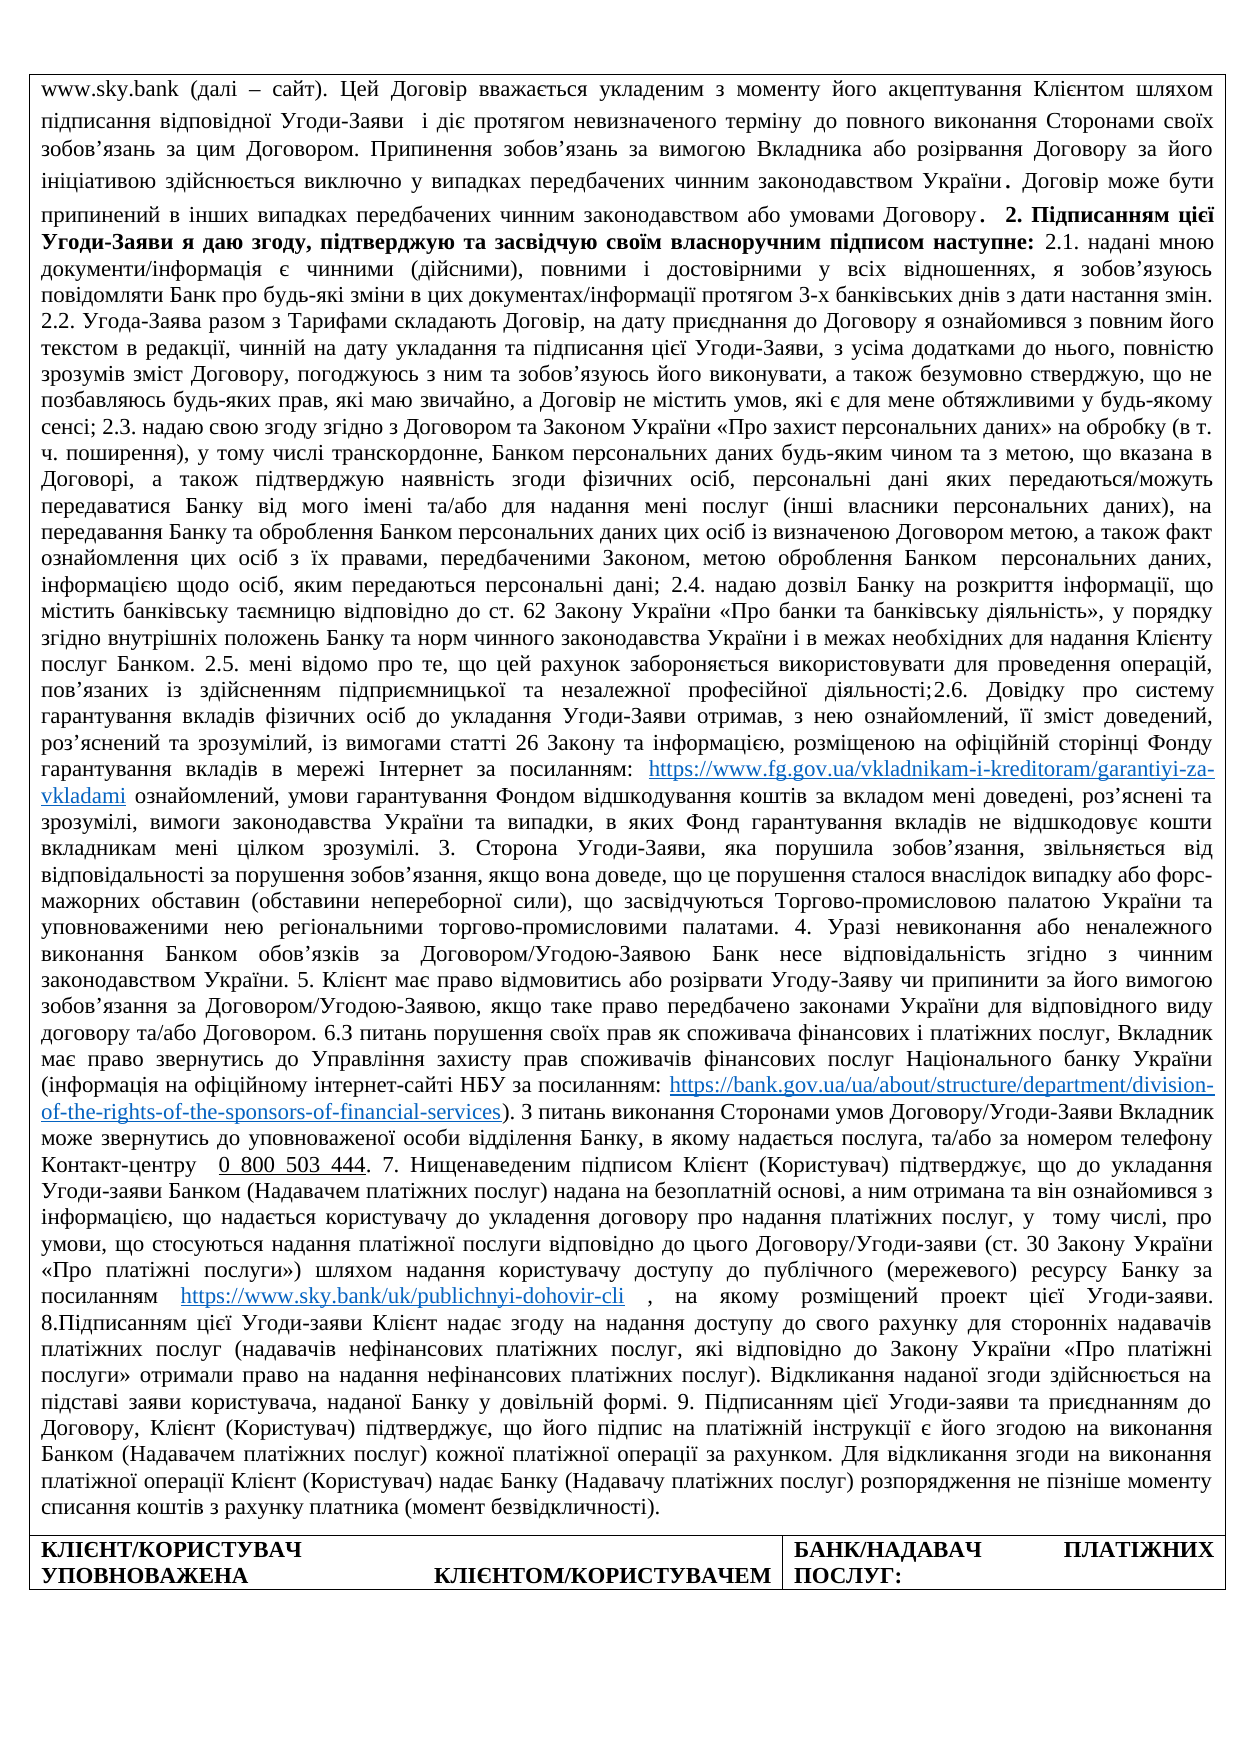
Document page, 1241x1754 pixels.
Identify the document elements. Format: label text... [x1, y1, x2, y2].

table_cell 1. Керуючись статтею 634 Цивільного кодексу України, шляхом підписання Угоди-Заяви Клієнт приєднується до встановлених АТ «СКАЙ БАНК» (далі – Банк) умов Публічного договору про комплексне банківське обслуговування фізичних осіб АТ «СКАЙ БАНК» (далі – Договір), розміщеного на Офіційному Інтернет-сайті Банку за адресою: www.sky.bank (далі – сайт). Цей Договір вважається укладеним з моменту його акцептування Клієнтом шляхом підписання відповідної Угоди-Заяви і діє протягом невизначеного терміну до повного виконання Сторонами своїх зобов’язань за цим Договором. Припинення зобов’язань за вимогою Вкладника або розірвання Договору за його ініціативою здійснюється виключно у випадках передбачених чинним законодавством України. Договір може бути припинений в інших випадках передбачених чинним законодавством або умовами Договору. 2. Підписанням цієї Угоди-Заяви я даю згоду, підтверджую та засвідчую своїм власноручним підписом наступне: 2.1. надані мною документи/інформація є чинними (дійсними), повними і достовірними у всіх відношеннях, я зобов’язуюсь повідомляти Банк про будь-які зміни в цих документах/інформації протягом 3-х банківських днів з дати настання змін. 2.2. Угода-Заява разом з Тарифами складають Договір, на дату приєднання до Договору я ознайомився з повним його текстом в редакції, чинній на дату укладання та підписання цієї Угоди-Заяви, з усіма додатками до нього, повністю зрозумів зміст Договору, погоджуюсь з ним та зобов’язуюсь його виконувати, а також безумовно стверджую, що не позбавляюсь будь-яких прав, які маю звичайно, а Договір не містить умов, які є для мене обтяжливими у будь-якому сенсі; 2.3. надаю свою згоду згідно з Договором та Законом України «Про захист персональних даних» на обробку (в т. ч. поширення), у тому числі транскордонне, Банком персональних даних будь-яким чином та з метою, що вказана в Договорі, а також підтверджую наявність згоди фізичних осіб, персональні дані яких передаються/можуть передаватися Банку від мого імені та/або для надання мені послуг (інші власники персональних даних), на передавання Банку та оброблення Банком персональних даних цих осіб із визначеною Договором метою, а також факт ознайомлення цих осіб з їх правами, передбаченими Законом, метою оброблення Банком персональних даних, інформацією щодо осіб, яким передаються персональні дані; 2.4. надаю дозвіл Банку на розкриття інформації, що містить банківську таємницю відповідно до ст. 62 Закону України «Про банки та банківську діяльність», у порядку згідно внутрішніх положень Банку та норм чинного законодавства України і в межах необхідних для надання Клієнту послуг Банком. 2.5. мені відомо про те, що цей рахунок забороняється використовувати для проведення операцій, пов’язаних із здійсненням підприємницької та незалежної професійної діяльності;2.6. Довідку про систему гарантування вкладів фізичних осіб до укладання Угоди-Заяви отримав, з нею ознайомлений, її зміст доведений, роз’яснений та зрозумілий, із вимогами статті 26 Закону та інформацією, розміщеною на офіційній сторінці Фонду гарантування вкладів в мережі Інтернет за посиланням: https://www.fg.gov.ua/vkladnikam-i-kreditoram/garantiyi-za-vkladami ознайомлений, умови гарантування Фондом відшкодування коштів за вкладом мені доведені, роз’яснені та зрозумілі, вимоги законодавства України та випадки, в яких Фонд гарантування вкладів не відшкодовує кошти вкладникам мені цілком зрозумілі. 3. Сторона Угоди-Заяви, яка порушила зобов’язання, звільняється від відповідальності за порушення зобов’язання, якщо вона доведе, що це порушення сталося внаслідок випадку або форс-мажорних обставин (обставини непереборної сили), що засвідчуються Торгово-промисловою палатою України та уповноваженими нею регіональними торгово-промисловими палатами. 4. Уразі невиконання або неналежного виконання Банком обов’язків за Договором/Угодою-Заявою Банк несе відповідальність згідно з чинним законодавством України. 5. Клієнт має право відмовитись або розірвати Угоду-Заяву чи припинити за його вимогою зобов’язання за Договором/Угодою-Заявою, якщо таке право передбачено законами України для відповідного виду договору та/або Договором. 6.З питань порушення своїх прав як споживача фінансових і платіжних послуг, Вкладник має право звернутись до Управління захисту прав споживачів фінансових послуг Національного банку України (інформація на офіційному інтернет-сайті НБУ за посиланням: https://bank.gov.ua/ua/about/structure/department/division-of-the-rights-of-the-sponsors-of-financial-services). З питань виконання Сторонами умов Договору/Угоди-Заяви Вкладник може звернутись до уповноваженої особи відділення Банку, в якому надається послуга, та/або за номером телефону Контакт-центру 0 800 503 444. 7. Нищенаведеним підписом Клієнт (Користувач) підтверджує, що до укладання Угоди-заяви Банком (Надавачем платіжних послуг) надана на безоплатній основі, а ним отримана та він ознайомився з інформацією, що надається користувачу до укладення договору про надання платіжних послуг, у тому числі, про умови, що стосуються надання платіжної послуги відповідно до цього Договору/Угоди-заяви (ст. 30 Закону України «Про платіжні послуги») шляхом надання користувачу доступу до публічного (мережевого) ресурсу Банку за посиланням https://www.sky.bank/uk/publichnyi-dohovir-cli , на якому розміщений проект цієї Угоди-заяви. 8.Підписанням цієї Угоди-заяви Клієнт надає згоду на надання доступу до свого рахунку для сторонніх надавачів платіжних послуг (надавачів нефінансових платіжних послуг, які відповідно до Закону України «Про платіжні послуги» отримали право на надання нефінансових платіжних послуг). Відкликання наданої згоди здійснюється на підставі заяви користувача, наданої Банку у довільній формі. 9. Підписанням цієї Угоди-заяви та приєднанням до Договору, Клієнт (Користувач) підтверджує, що його підпис на платіжній інструкції є його згодою на виконання Банком (Надавачем платіжних послуг) кожної платіжної операції за рахунком. Для відкликання згоди на виконання платіжної операції Клієнт (Користувач) надає Банку (Надавачу платіжних послуг) розпорядження не пізніше моменту списання коштів з рахунку платника (момент безвідкличності). [30, 75, 1225, 1535]
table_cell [783, 1536, 1225, 1589]
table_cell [30, 1536, 782, 1589]
